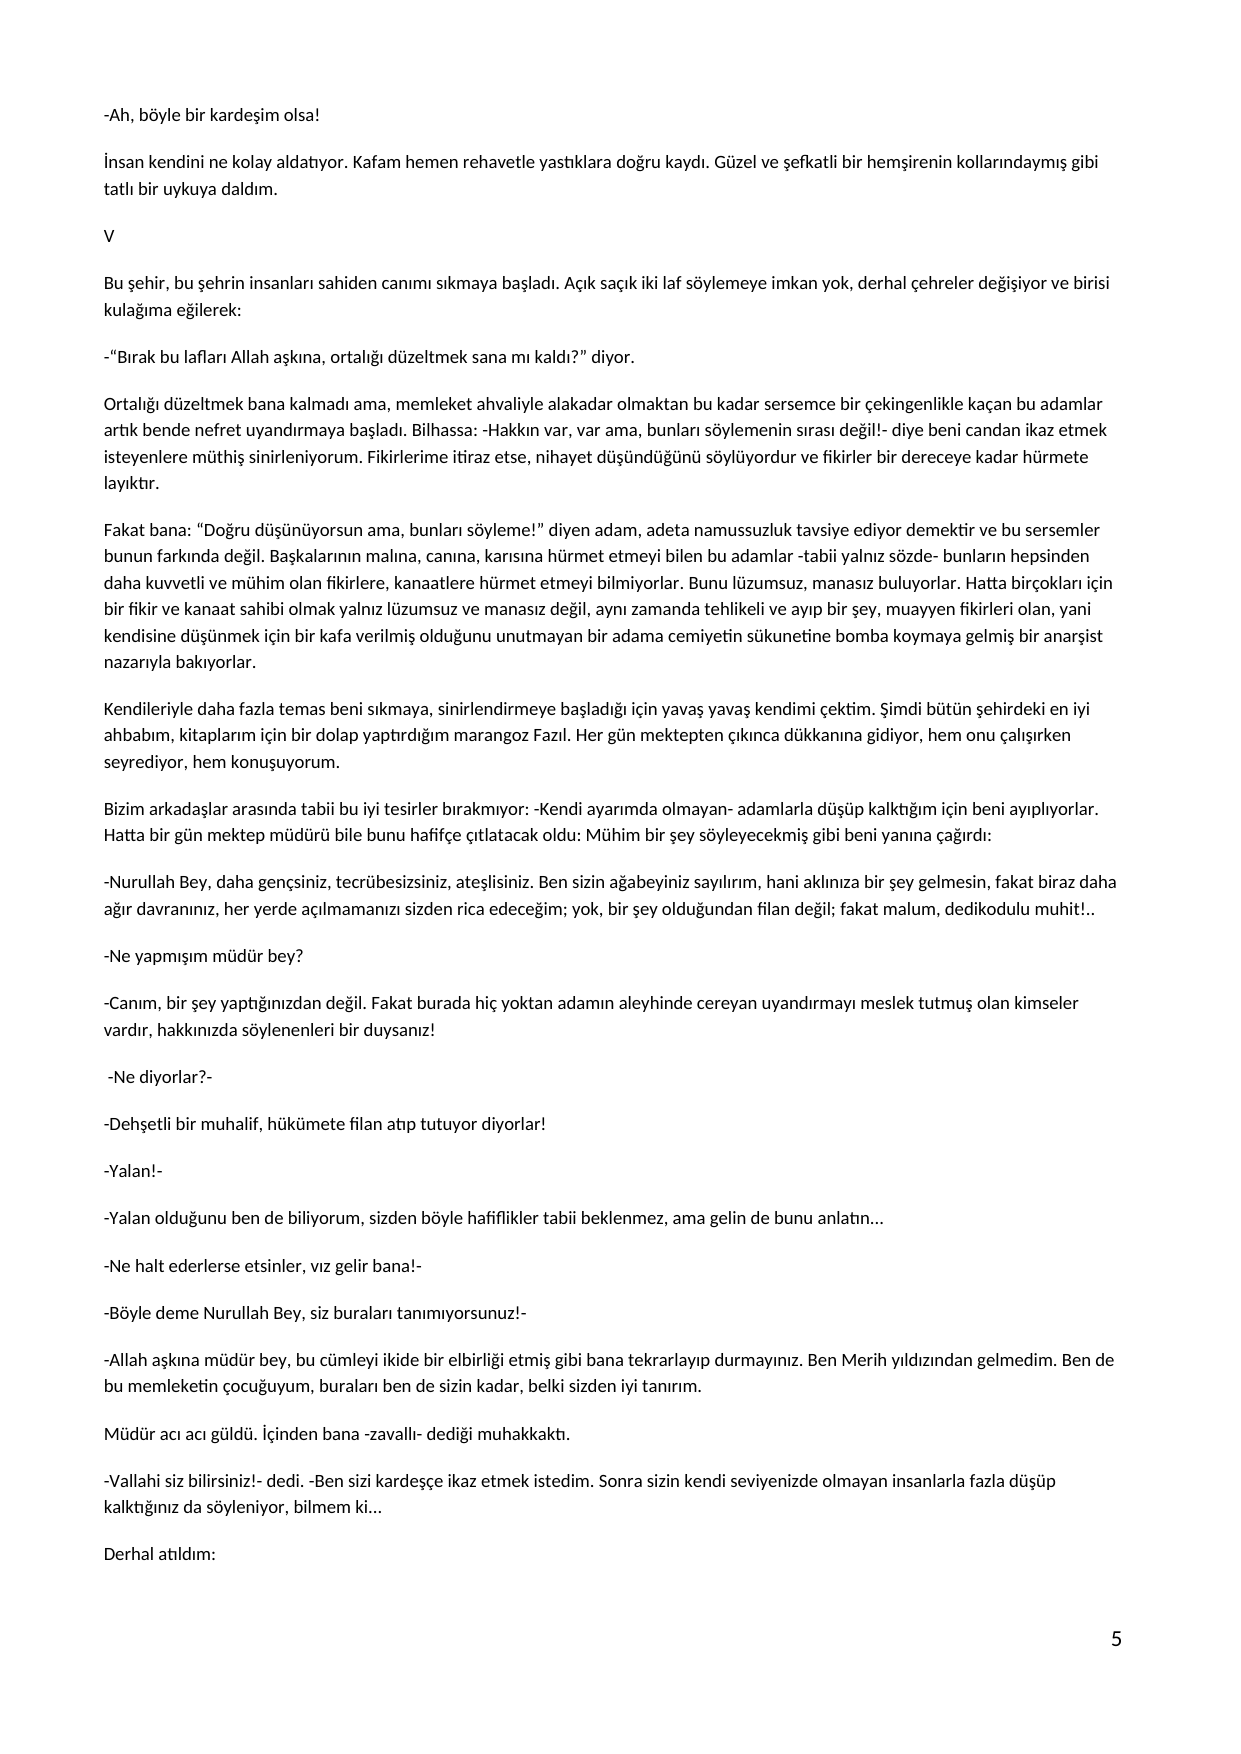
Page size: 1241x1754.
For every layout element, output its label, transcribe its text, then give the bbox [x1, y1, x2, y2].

text -Yalan olduğunu ben de biliyorum, sizden böyle hafiflikler tabii beklenmez, ama gelin de bunu anlatın... [103, 1207, 1122, 1229]
text -Ah, böyle bir kardeşim olsa! [103, 103, 1122, 126]
text -Allah aşkına müdür bey, bu cümleyi ikide bir elbirliği etmiş gibi bana tekrarlayıp durmayınız. Ben Merih yıldızından gelmedim. Ben de bu memleketin çocuğuyum, buraları ben de sizin kadar, belki sizden iyi tanırım. [103, 1348, 1122, 1397]
text -Ne yapmışım müdür bey? [103, 944, 1122, 967]
text -Nurullah Bey, daha gençsiniz, tecrübesizsiniz, ateşlisiniz. Ben sizin ağabeyiniz sayılırım, hani aklınıza bir şey gelmesin, fakat biraz daha ağır davranınız, her yerde açılmamanızı sizden rica edeceğim; yok, bir şey olduğundan filan değil; fakat malum, dedikodulu muhit!.. [103, 871, 1122, 920]
text Kendileriyle daha fazla temas beni sıkmaya, sinirlendirmeye başladığı için yavaş yavaş kendimi çektim. Şimdi bütün şehirdeki en iyi ahbabım, kitaplarım için bir dolap yaptırdığım marangoz Fazıl. Her gün mektepten çıkınca dükkanına gidiyor, hem onu çalışırken seyrediyor, hem konuşuyorum. [103, 697, 1122, 773]
text -Ne diyorlar?- [103, 1065, 1122, 1088]
text -Dehşetli bir muhalif, hükümete filan atıp tutuyor diyorlar! [103, 1112, 1122, 1135]
text Müdür acı acı güldü. İçinden bana -zavallı- dediği muhakkaktı. [103, 1422, 1122, 1444]
text Fakat bana: “Doğru düşünüyorsun ama, bunları söyleme!” diyen adam, adeta namussuzluk tavsiye ediyor demektir ve bu sersemler bunun farkında değil. Başkalarının malına, canına, karısına hürmet etmeyi bilen bu adamlar -tabii yalnız sözde- bunların hepsinden daha kuvvetli ve mühim olan fikirlere, kanaatlere hürmet etmeyi bilmiyorlar. Bunu lüzumsuz, manasız buluyorlar. Hatta birçokları için bir fikir ve kanaat sahibi olmak yalnız lüzumsuz ve manasız değil, aynı zamanda tehlikeli ve ayıp bir şey, muayyen fikirleri olan, yani kendisine düşünmek için bir kafa verilmiş olduğunu unutmayan bir adama cemiyetin sükunetine bomba koymaya gelmiş bir anarşist nazarıyla bakıyorlar. [103, 518, 1122, 673]
text Bizim arkadaşlar arasında tabii bu iyi tesirler bırakmıyor: -Kendi ayarımda olmayan- adamlarla düşüp kalktığım için beni ayıplıyorlar. Hatta bir gün mektep müdürü bile bunu hafifçe çıtlatacak oldu: Mühim bir şey söyleyecekmiş gibi beni yanına çağırdı: [103, 797, 1122, 846]
text İnsan kendini ne kolay aldatıyor. Kafam hemen rehavetle yastıklara doğru kaydı. Güzel ve şefkatli bir hemşirenin kollarındaymış gibi tatlı bir uykuya daldım. [103, 151, 1122, 200]
text -Böyle deme Nurullah Bey, siz buraları tanımıyorsunuz!- [103, 1301, 1122, 1324]
text V [103, 224, 1122, 247]
text -Vallahi siz bilirsiniz!- dedi. -Ben sizi kardeşçe ikaz etmek istedim. Sonra sizin kendi seviyenizde olmayan insanlarla fazla düşüp kalktığınız da söyleniyor, bilmem ki... [103, 1469, 1122, 1518]
text -Yalan!- [103, 1159, 1122, 1182]
text Derhal atıldım: [103, 1542, 1122, 1565]
text -Canım, bir şey yaptığınızdan değil. Fakat burada hiç yoktan adamın aleyhinde cereyan uyandırmayı meslek tutmuş olan kimseler vardır, hakkınızda söylenenleri bir duysanız! [103, 991, 1122, 1041]
text Bu şehir, bu şehrin insanları sahiden canımı sıkmaya başladı. Açık saçık iki laf söylemeye imkan yok, derhal çehreler değişiyor ve birisi kulağıma eğilerek: [103, 271, 1122, 321]
text -Ne halt ederlerse etsinler, vız gelir bana!- [103, 1254, 1122, 1277]
text -“Bırak bu lafları Allah aşkına, ortalığı düzeltmek sana mı kaldı?” diyor. [103, 345, 1122, 368]
text Ortalığı düzeltmek bana kalmadı ama, memleket ahvaliyle alakadar olmaktan bu kadar sersemce bir çekingenlikle kaçan bu adamlar artık bende nefret uyandırmaya başladı. Bilhassa: -Hakkın var, var ama, bunları söylemenin sırası değil!- diye beni candan ikaz etmek isteyenlere müthiş sinirleniyorum. Fikirlerime itiraz etse, nihayet düşündüğünü söylüyordur ve fikirler bir dereceye kadar hürmete layıktır. [103, 392, 1122, 494]
